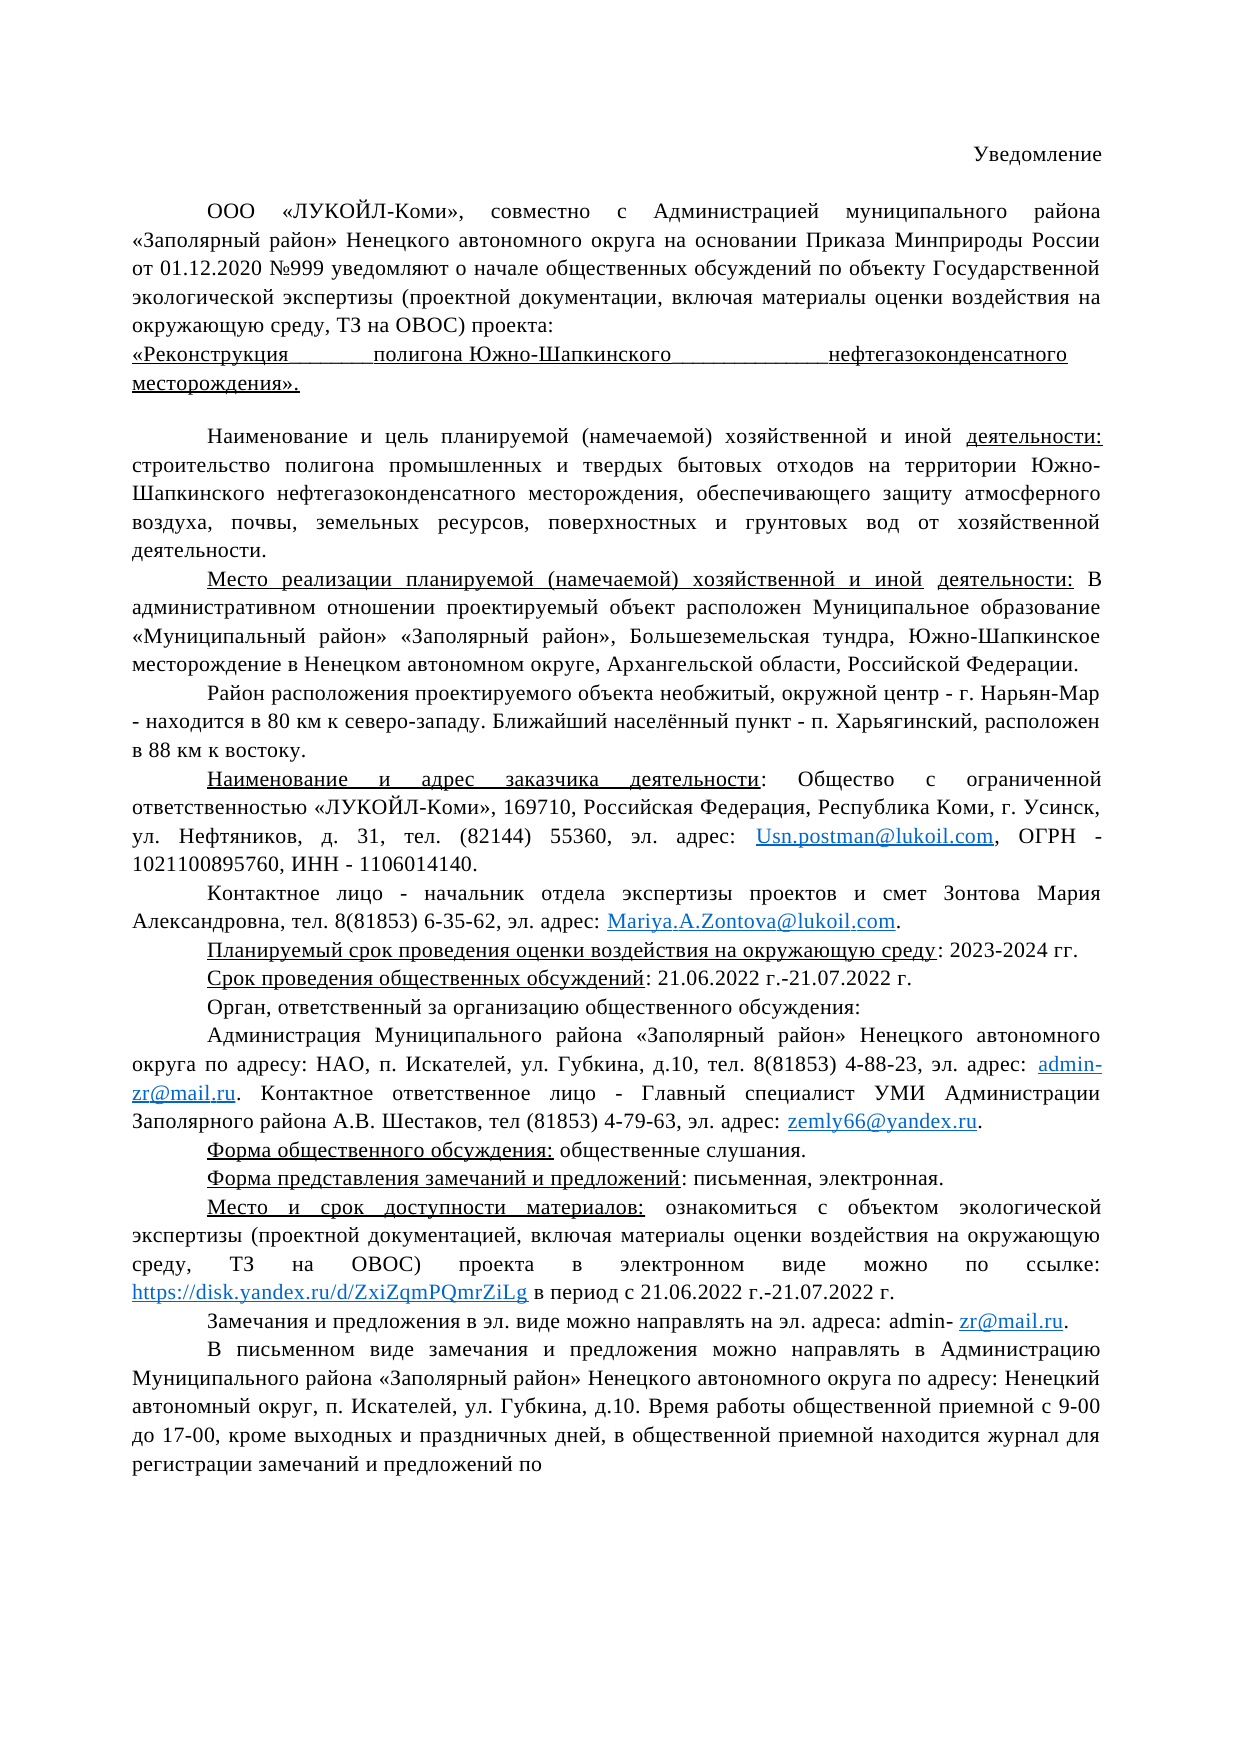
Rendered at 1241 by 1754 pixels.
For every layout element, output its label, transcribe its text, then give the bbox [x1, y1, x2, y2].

text месторождения». [132, 367, 1110, 396]
text Наименование и цель планируемой (намечаемой) хозяйственной и иной деятельности: строительство полигона промышленных и твердых бытовых отходов на территории Южно-Шапкинского нефтегазоконденсатного месторождения, обеспечивающего защиту атмосферного воздуха, почвы, земельных ресурсов, поверхностных и грунтовых вод от хозяйственной деятельности. [132, 421, 1102, 563]
text Место реализации планируемой (намечаемой) хозяйственной и иной деятельности: В административном отношении проектируемый объект расположен Муниципальное образование «Муниципальный район» «Заполярный район», Большеземельская тундра, Южно-Шапкинское месторождение в Ненецком автономном округе, Архангельской области, Российской Федерации. [132, 563, 1102, 678]
text Орган, ответственный за организацию общественного обсуждения: [132, 992, 1110, 1020]
text Срок проведения общественных обсуждений: 21.06.2022 г.-21.07.2022 г. [132, 963, 1110, 992]
text «Реконструкция полигона Южно-Шапкинского нефтегазоконденсатного [132, 339, 1110, 367]
text Уведомление [132, 144, 1102, 166]
text Район расположения проектируемого объекта необжитый, окружной центр - г. Нарьян-Мар - находится в 80 км к северо-западу. Ближайший населённый пункт - п. Харьягинский, расположен в 88 км к востоку. [132, 678, 1102, 763]
text В письменном виде замечания и предложения можно направлять в Администрацию Муниципального района «Заполярный район» Ненецкого автономного округа по адресу: Ненецкий автономный округ, п. Искателей, ул. Губкина, д.10. Время работы общественной приемной с 9-00 до 17-00, кроме выходных и праздничных дней, в общественной приемной находится журнал для регистрации замечаний и предложений по [132, 1334, 1102, 1477]
text Форма представления замечаний и предложений: письменная, электронная. [132, 1163, 1110, 1191]
text Форма общественного обсуждения: общественные слушания. [132, 1134, 1110, 1163]
text Планируемый срок проведения оценки воздействия на окружающую среду: 2023-2024 гг. [132, 934, 1102, 963]
text Место и срок доступности материалов: ознакомиться с объектом экологической экспертизы (проектной документацией, включая материалы оценки воздействия на окружающую среду, ТЗ на ОВОС) проекта в электронном виде можно по ссылке: https://disk.yandex.ru/d/ZxiZqmPQmrZiLg в период с 21.06.2022 г.-21.07.2022 г. [132, 1191, 1102, 1306]
text ООО «ЛУКОЙЛ-Коми», совместно с Администрацией муниципального района «Заполярный район» Ненецкого автономного округа на основании Приказа Минприроды России от 01.12.2020 №999 уведомляют о начале общественных обсуждений по объекту Государственной экологической экспертизы (проектной документации, включая материалы оценки воздействия на окружающую среду, ТЗ на ОВОС) проекта: [132, 196, 1102, 339]
text Замечания и предложения в эл. виде можно направлять на эл. адреса: admin- zr@mail.ru. [132, 1306, 1102, 1334]
text Администрация Муниципального района «Заполярный район» Ненецкого автономного округа по адресу: НАО, п. Искателей, ул. Губкина, д.10, тел. 8(81853) 4-88-23, эл. адрес: admin-zr@mail.ru. Контактное ответственное лицо - Главный специалист УМИ Администрации Заполярного района А.В. Шестаков, тел (81853) 4-79-63, эл. адрес: zemly66@yandex.ru. [132, 1020, 1102, 1134]
text Контактное лицо - начальник отдела экспертизы проектов и смет Зонтова Мария Александровна, тел. 8(81853) 6-35-62, эл. адрес: Mariya.A.Zontova@lukoil.com. [132, 877, 1102, 934]
text Наименование и адрес заказчика деятельности: Общество с ограниченной ответственностью «ЛУКОЙЛ-Коми», 169710, Российская Федерация, Республика Коми, г. Усинск, ул. Нефтяников, д. 31, тел. (82144) 55360, эл. адрес: Usn.postman@lukoil.com, ОГРН - 1021100895760, ИНН - 1106014140. [132, 763, 1102, 877]
